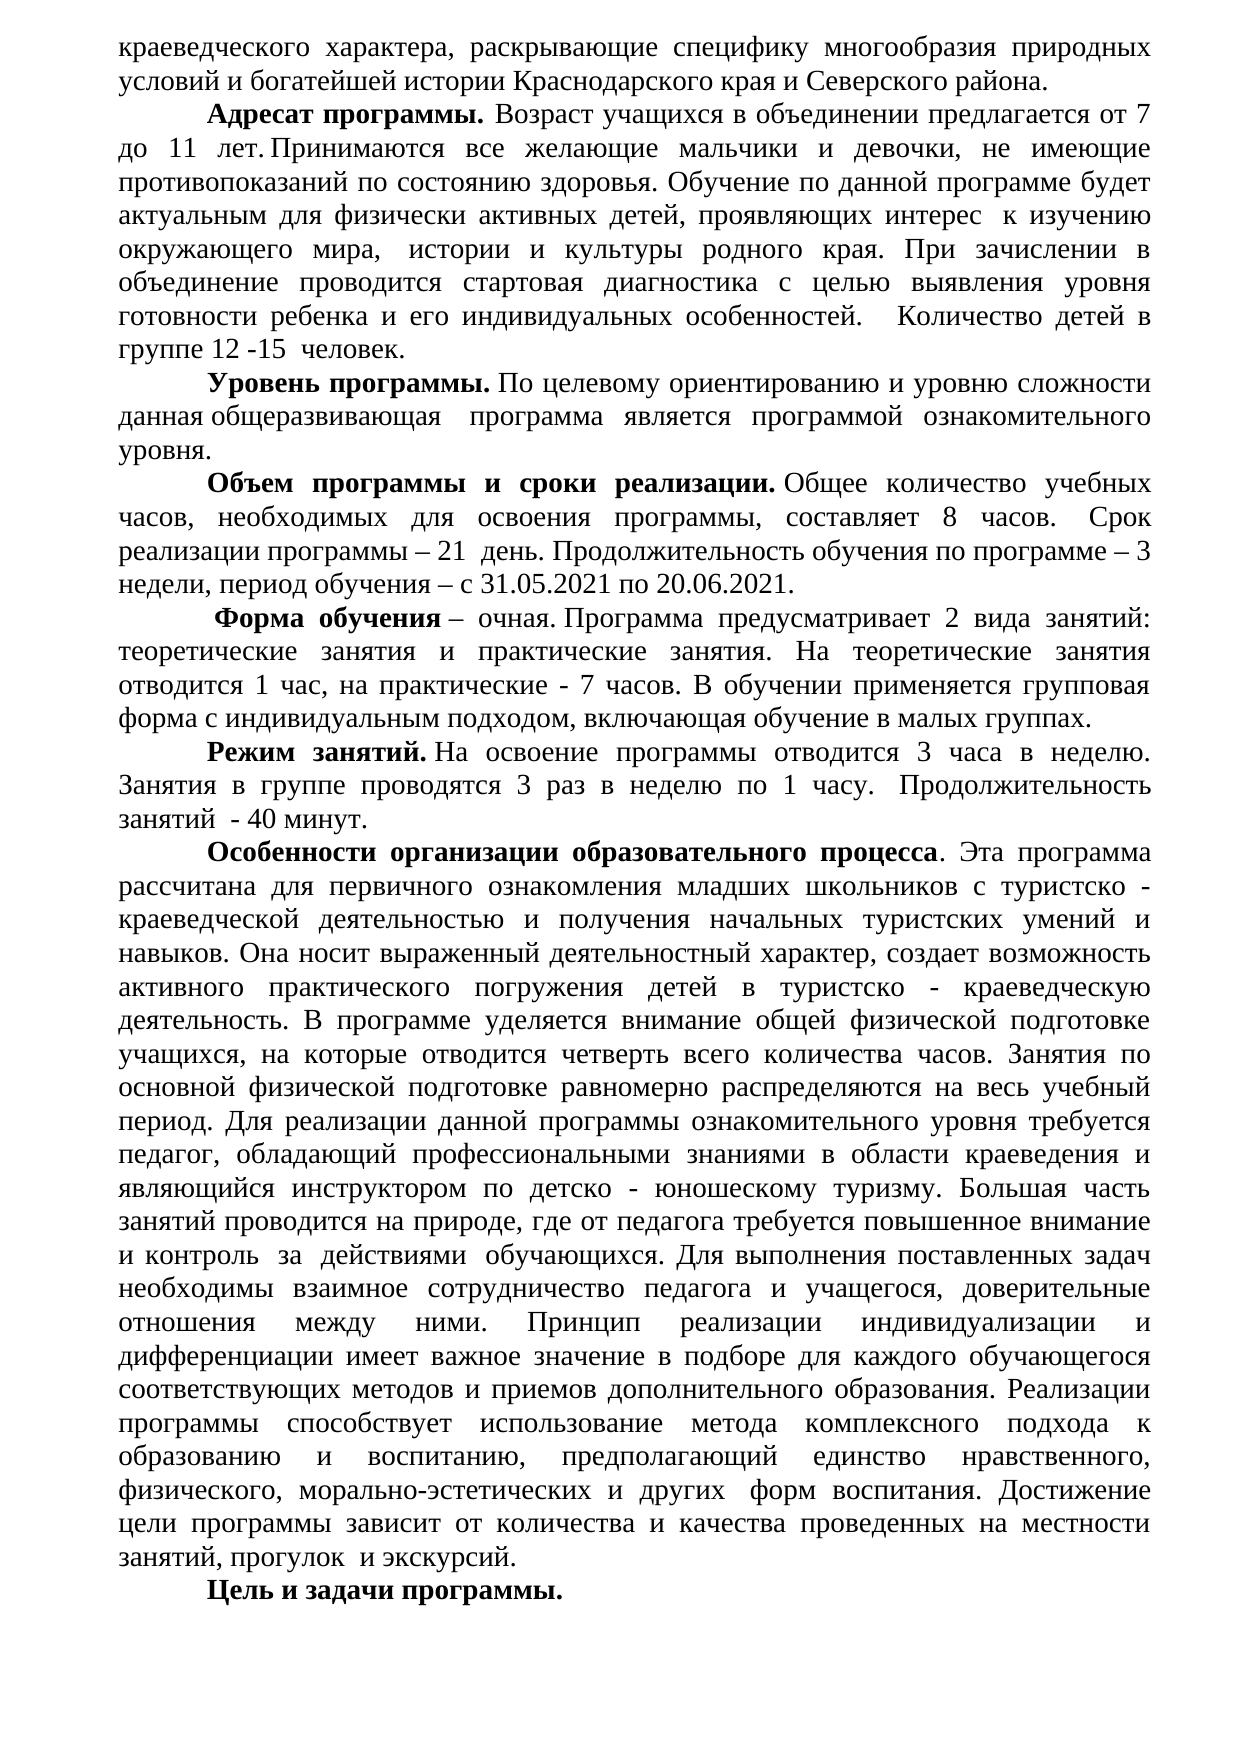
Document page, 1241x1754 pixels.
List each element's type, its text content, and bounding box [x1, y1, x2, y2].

text Режим занятий. На освоение программы отводится 3 часа в неделю. Занятия в группе проводятся 3 раз в неделю по 1 часу. Продолжительность занятий - 40 минут. [118, 734, 1152, 834]
text Уровень программы. По целевому ориентированию и уровню сложности данная общеразвивающая программа является программой ознакомительного уровня. [118, 365, 1152, 466]
text Цель и задачи программы. [118, 1572, 1152, 1606]
text Особенности организации образовательного процесса. Эта программа рассчитана для первичного ознакомления младших школьников с туристско - краеведческой деятельностью и получения начальных туристских умений и навыков. Она носит выраженный деятельностный характер, создает возможность активного практического погружения детей в туристско - краеведческую деятельность. В программе уделяется внимание общей физической подготовке учащихся, на которые отводится четверть всего количества часов. Занятия по основной физической подготовке равномерно распределяются на весь учебный период. Для реализации данной программы ознакомительного уровня требуется педагог, обладающий профессиональными знаниями в области краеведения и являющийся инструктором по детско - юношескому туризму. Большая часть занятий проводится на природе, где от педагога требуется повышенное внимание и контроль за действиями обучающихся. Для выполнения поставленных задач необходимы взаимное сотрудничество педагога и учащегося, доверительные отношения между ними. Принцип реализации индивидуализации и дифференциации имеет важное значение в подборе для каждого обучающегося соответствующих методов и приемов дополнительного образования. Реализации программы способствует использование метода комплексного подхода к образованию и воспитанию, предполагающий единство нравственного, физического, морально-эстетических и других форм воспитания. Достижение цели программы зависит от количества и качества проведенных на местности занятий, прогулок и экскурсий. [118, 834, 1152, 1572]
text Адресат программы. Возраст учащихся в объединении предлагается от 7 до 11 лет. Принимаются все желающие мальчики и девочки, не имеющие противопоказаний по состоянию здоровья. Обучение по данной программе будет актуальным для физически активных детей, проявляющих интерес к изучению окружающего мира, истории и культуры родного края. При зачислении в объединение проводится стартовая диагностика с целью выявления уровня готовности ребенка и его индивидуальных особенностей. Количество детей в группе 12 -15 человек. [118, 97, 1152, 365]
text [118, 29, 1152, 97]
text Форма обучения – очная. Программа предусматривает 2 вида занятий: теоретические занятия и практические занятия. На теоретические занятия отводится 1 час, на практические - 7 часов. В обучении применяется групповая форма с индивидуальным подходом, включающая обучение в малых группах. [118, 600, 1152, 734]
text Объем программы и сроки реализации. Общее количество учебных часов, необходимых для освоения программы, составляет 8 часов. Срок реализации программы – 21 день. Продолжительность обучения по программе – 3 недели, период обучения – с 31.05.2021 по 20.06.2021. [118, 466, 1152, 600]
